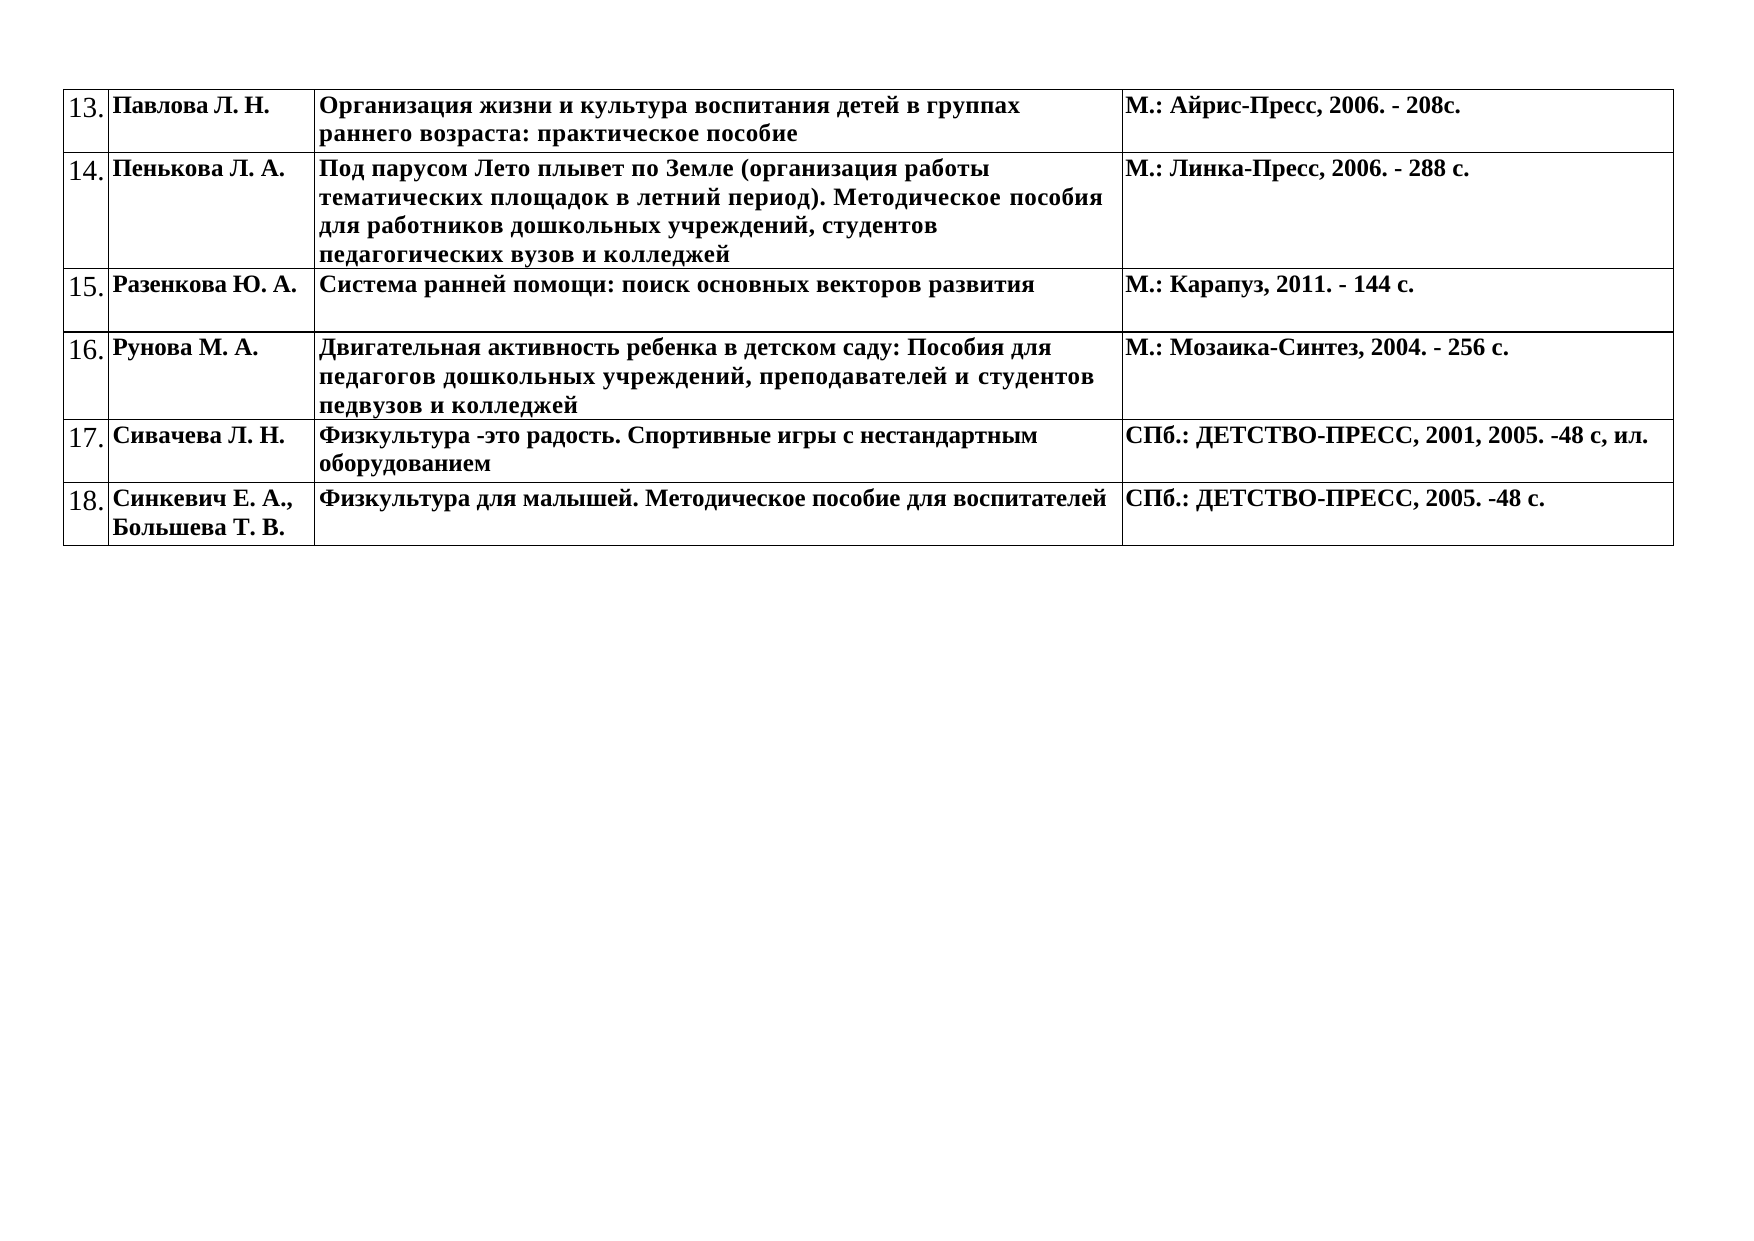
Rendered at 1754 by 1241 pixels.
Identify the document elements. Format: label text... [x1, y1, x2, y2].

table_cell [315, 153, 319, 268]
table_cell Пенькова Л. А. [109, 153, 314, 268]
table_cell Организация жизни и культура воспитания детей в группах раннего возраста: практическое пособие [315, 90, 1122, 152]
table_cell СПб.: ДЕТСТВО-ПРЕСС, 2001, 2005. -48 с, ил. [1123, 420, 1673, 482]
table_cell Сивачева Л. Н. [109, 420, 314, 482]
table_cell [64, 483, 108, 545]
table_cell [64, 333, 108, 419]
table_cell [64, 90, 68, 152]
table_cell [104, 269, 108, 331]
table_cell [64, 420, 108, 482]
table_cell Павлова Л. Н. [109, 90, 314, 152]
table_cell М.: Линка-Пресс, 2006. - 288 с. [1123, 153, 1673, 268]
table_cell Система ранней помощи: поиск основных векторов развития [315, 269, 1122, 331]
table_cell М.: Карапуз, 2011. - 144 с. [1123, 269, 1673, 331]
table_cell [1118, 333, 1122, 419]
table_cell [104, 90, 108, 152]
table_cell Физкультура для малышей. Методическое пособие для воспитателей [315, 483, 1122, 545]
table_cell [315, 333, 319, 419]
table_cell Рунова М. А. [109, 333, 314, 419]
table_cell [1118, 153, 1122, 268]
table_cell Физкультура -это радость. Спортивные игры с нестандартным оборудованием [315, 420, 1122, 482]
table_cell М.: Айрис-Пресс, 2006. - 208с. [1123, 90, 1673, 152]
table_cell СПб.: ДЕТСТВО-ПРЕСС, 2005. -48 с. [1123, 483, 1673, 545]
table_cell Разенкова Ю. А. [109, 269, 314, 331]
table_cell Синкевич Е. А., Большева Т. В. [109, 483, 314, 545]
table_cell [64, 153, 108, 268]
table_cell [64, 269, 68, 331]
table_cell М.: Мозаика-Синтез, 2004. - 256 с. [1123, 333, 1673, 419]
